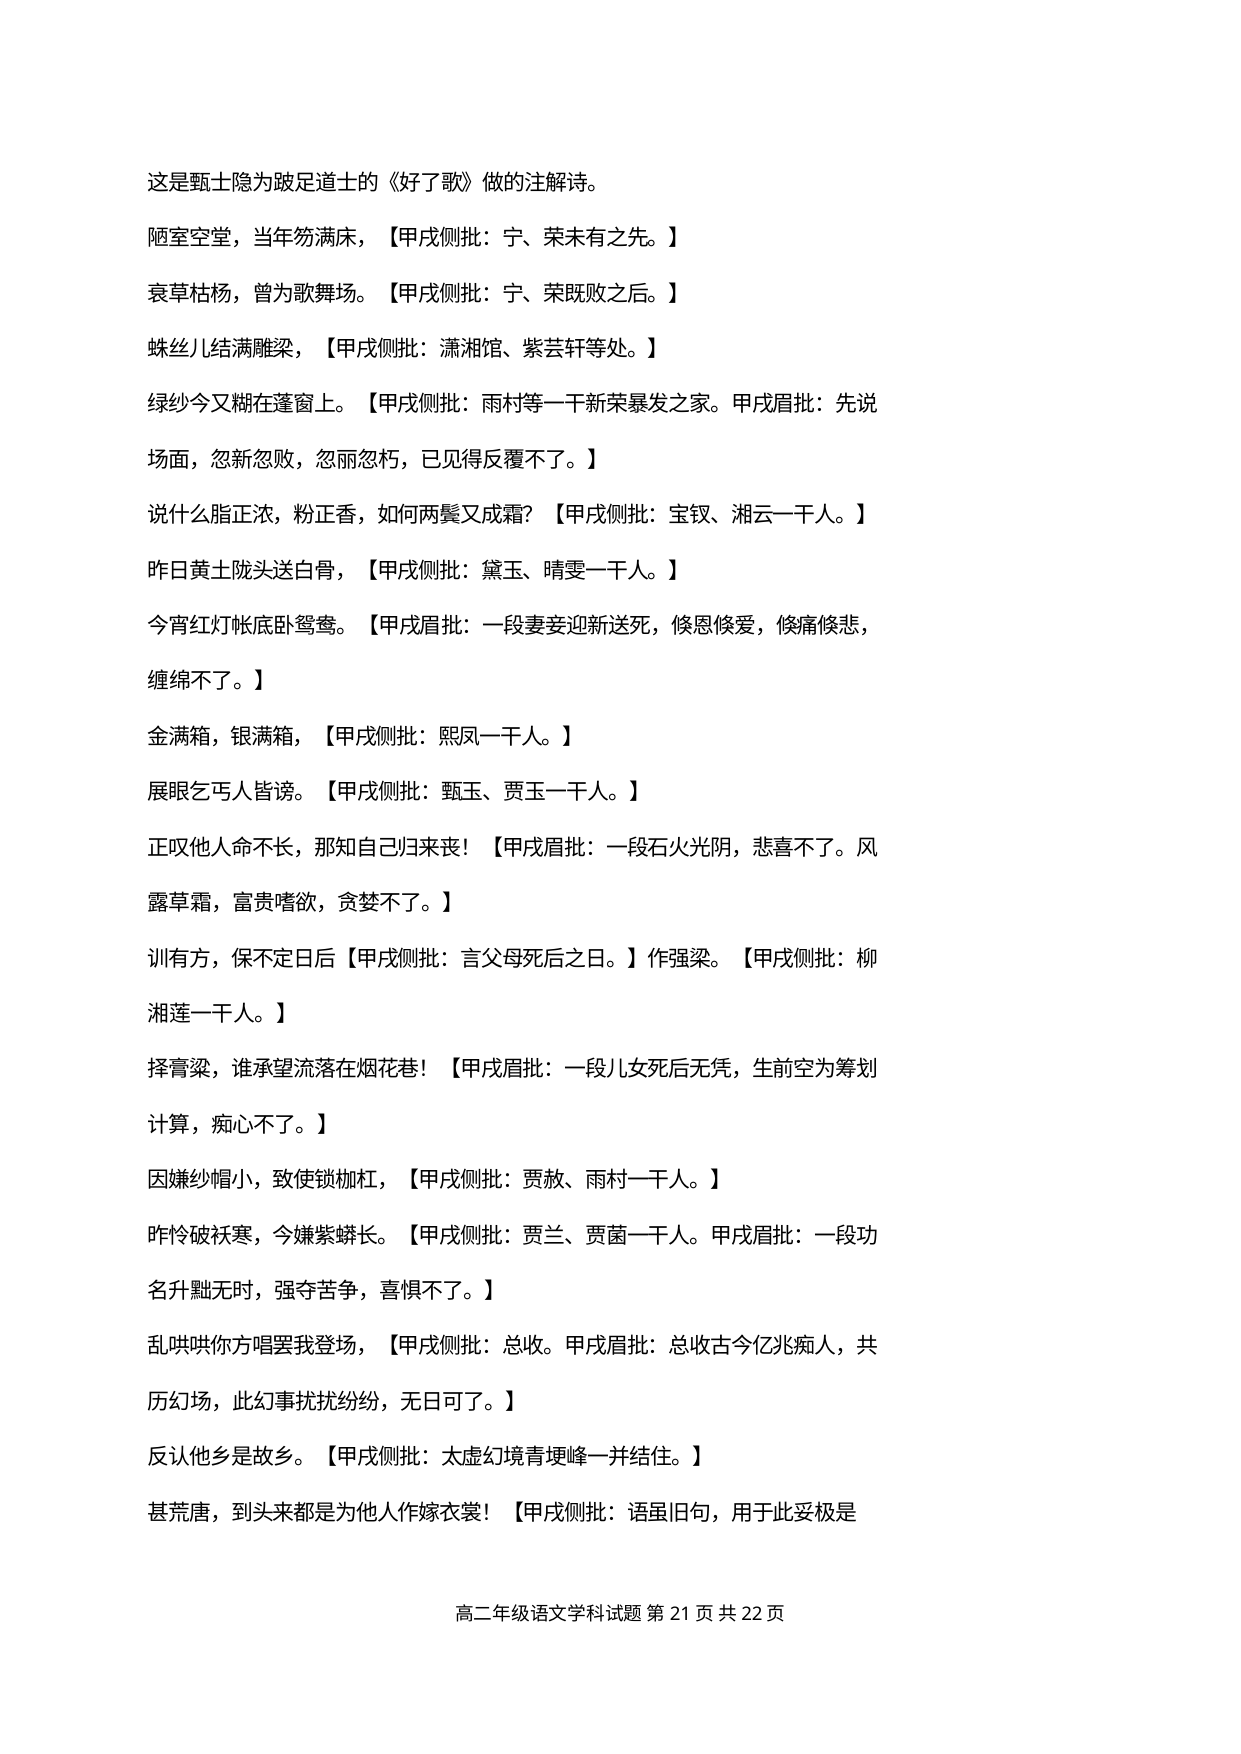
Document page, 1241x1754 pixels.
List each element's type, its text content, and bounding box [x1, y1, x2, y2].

text 绿纱今又糊在蓬窗上。【甲戌侧批：雨村等一干新荣暴发之家。甲戌眉批：先说 [148, 382, 1092, 422]
text 这是甄士隐为跛足道士的《好了歌》做的注解诗。 [148, 161, 1092, 200]
text 今宵红灯帐底卧鸳鸯。【甲戌眉批：一段妻妾迎新送死，倏恩倏爱，倏痛倏悲， [148, 604, 1092, 644]
text 甚荒唐，到头来都是为他人作嫁衣裳！【甲戌侧批：语虽旧句，用于此妥极是 [148, 1491, 1092, 1530]
text 金满箱，银满箱，【甲戌侧批：熙凤一干人。】 [148, 715, 1092, 754]
text 蛛丝儿结满雕梁，【甲戌侧批：潇湘馆、紫芸轩等处。】 [148, 327, 1092, 367]
text 衰草枯杨，曾为歌舞场。【甲戌侧批：宁、荣既败之后。】 [148, 272, 1092, 311]
text 训有方，保不定日后【甲戌侧批：言父母死后之日。】作强梁。【甲戌侧批：柳 [148, 937, 1092, 976]
text 择膏粱，谁承望流落在烟花巷！【甲戌眉批：一段儿女死后无凭，生前空为筹划 [148, 1047, 1092, 1087]
text 昨怜破袄寒，今嫌紫蟒长。【甲戌侧批：贾兰、贾菌一干人。甲戌眉批：一段功 [148, 1214, 1092, 1253]
text 陋室空堂，当年笏满床，【甲戌侧批：宁、荣未有之先。】 [148, 216, 1092, 256]
text 湘莲一干人。】 [148, 992, 1092, 1032]
text 因嫌纱帽小，致使锁枷杠，【甲戌侧批：贾赦、雨村一干人。】 [148, 1158, 1092, 1198]
text 乱哄哄你方唱罢我登场，【甲戌侧批：总收。甲戌眉批：总收古今亿兆痴人，共 [148, 1324, 1092, 1364]
text 名升黜无时，强夺苦争，喜惧不了。】 [148, 1269, 1092, 1309]
text 展眼乞丐人皆谤。【甲戌侧批：甄玉、贾玉一干人。】 [148, 770, 1092, 810]
text 正叹他人命不长，那知自己归来丧！【甲戌眉批：一段石火光阴，悲喜不了。风 [148, 826, 1092, 865]
text 说什么脂正浓，粉正香，如何两鬓又成霜？【甲戌侧批：宝钗、湘云一干人。】 [148, 493, 1092, 533]
text 昨日黄土陇头送白骨，【甲戌侧批：黛玉、晴雯一干人。】 [148, 549, 1092, 588]
text 计算，痴心不了。】 [148, 1103, 1092, 1142]
text 缠绵不了。】 [148, 659, 1092, 699]
text 露草霜，富贵嗜欲，贪婪不了。】 [148, 881, 1092, 921]
text 反认他乡是故乡。【甲戌侧批：太虚幻境青埂峰一并结住。】 [148, 1435, 1092, 1475]
text 场面，忽新忽败，忽丽忽朽，已见得反覆不了。】 [148, 438, 1092, 477]
text 历幻场，此幻事扰扰纷纷，无日可了。】 [148, 1380, 1092, 1419]
